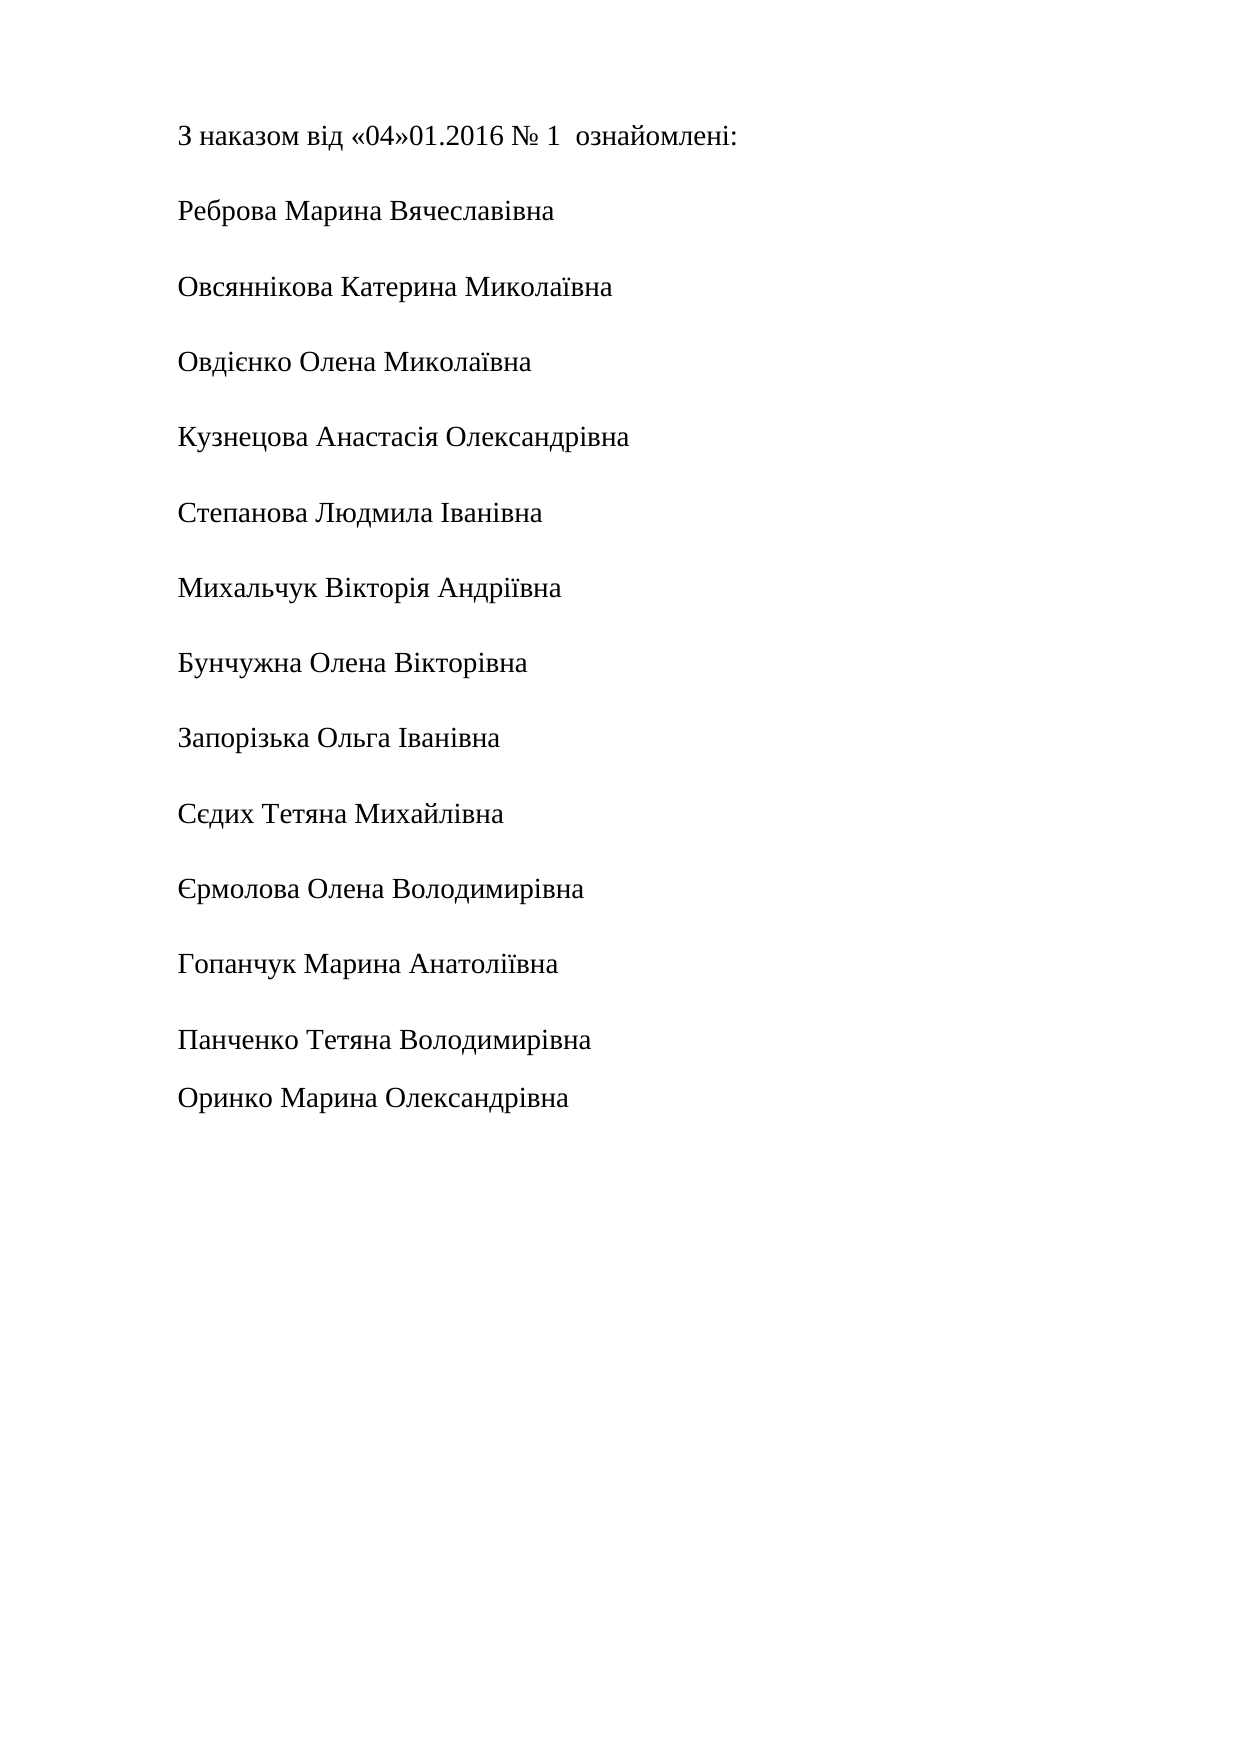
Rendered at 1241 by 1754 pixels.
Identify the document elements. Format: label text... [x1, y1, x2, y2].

text Гопанчук Марина Анатоліївна [177, 947, 1152, 980]
text Сєдих Тетяна Михайлівна [177, 796, 1152, 829]
text Михальчук Вікторія Андріївна [177, 570, 1152, 603]
text Єрмолова Олена Володимирівна [177, 871, 1152, 905]
text Степанова Людмила Іванівна [177, 495, 1152, 528]
text Панченко Тетяна Володимирівна [177, 1022, 1152, 1055]
text Кузнецова Анастасія Олександрівна [177, 419, 1152, 453]
text Реброва Марина Вячеславівна [177, 193, 1152, 227]
text Оринко Марина Олександрівна [177, 1080, 1152, 1114]
text Запорізька Ольга Іванівна [177, 721, 1152, 754]
text Бунчужна Олена Вікторівна [177, 645, 1152, 679]
text Овдієнко Олена Миколаївна [177, 344, 1152, 378]
text З наказом від «04»01.2016 № 1 ознайомлені: [177, 118, 1152, 152]
text Овсяннікова Катерина Миколаївна [177, 269, 1152, 302]
